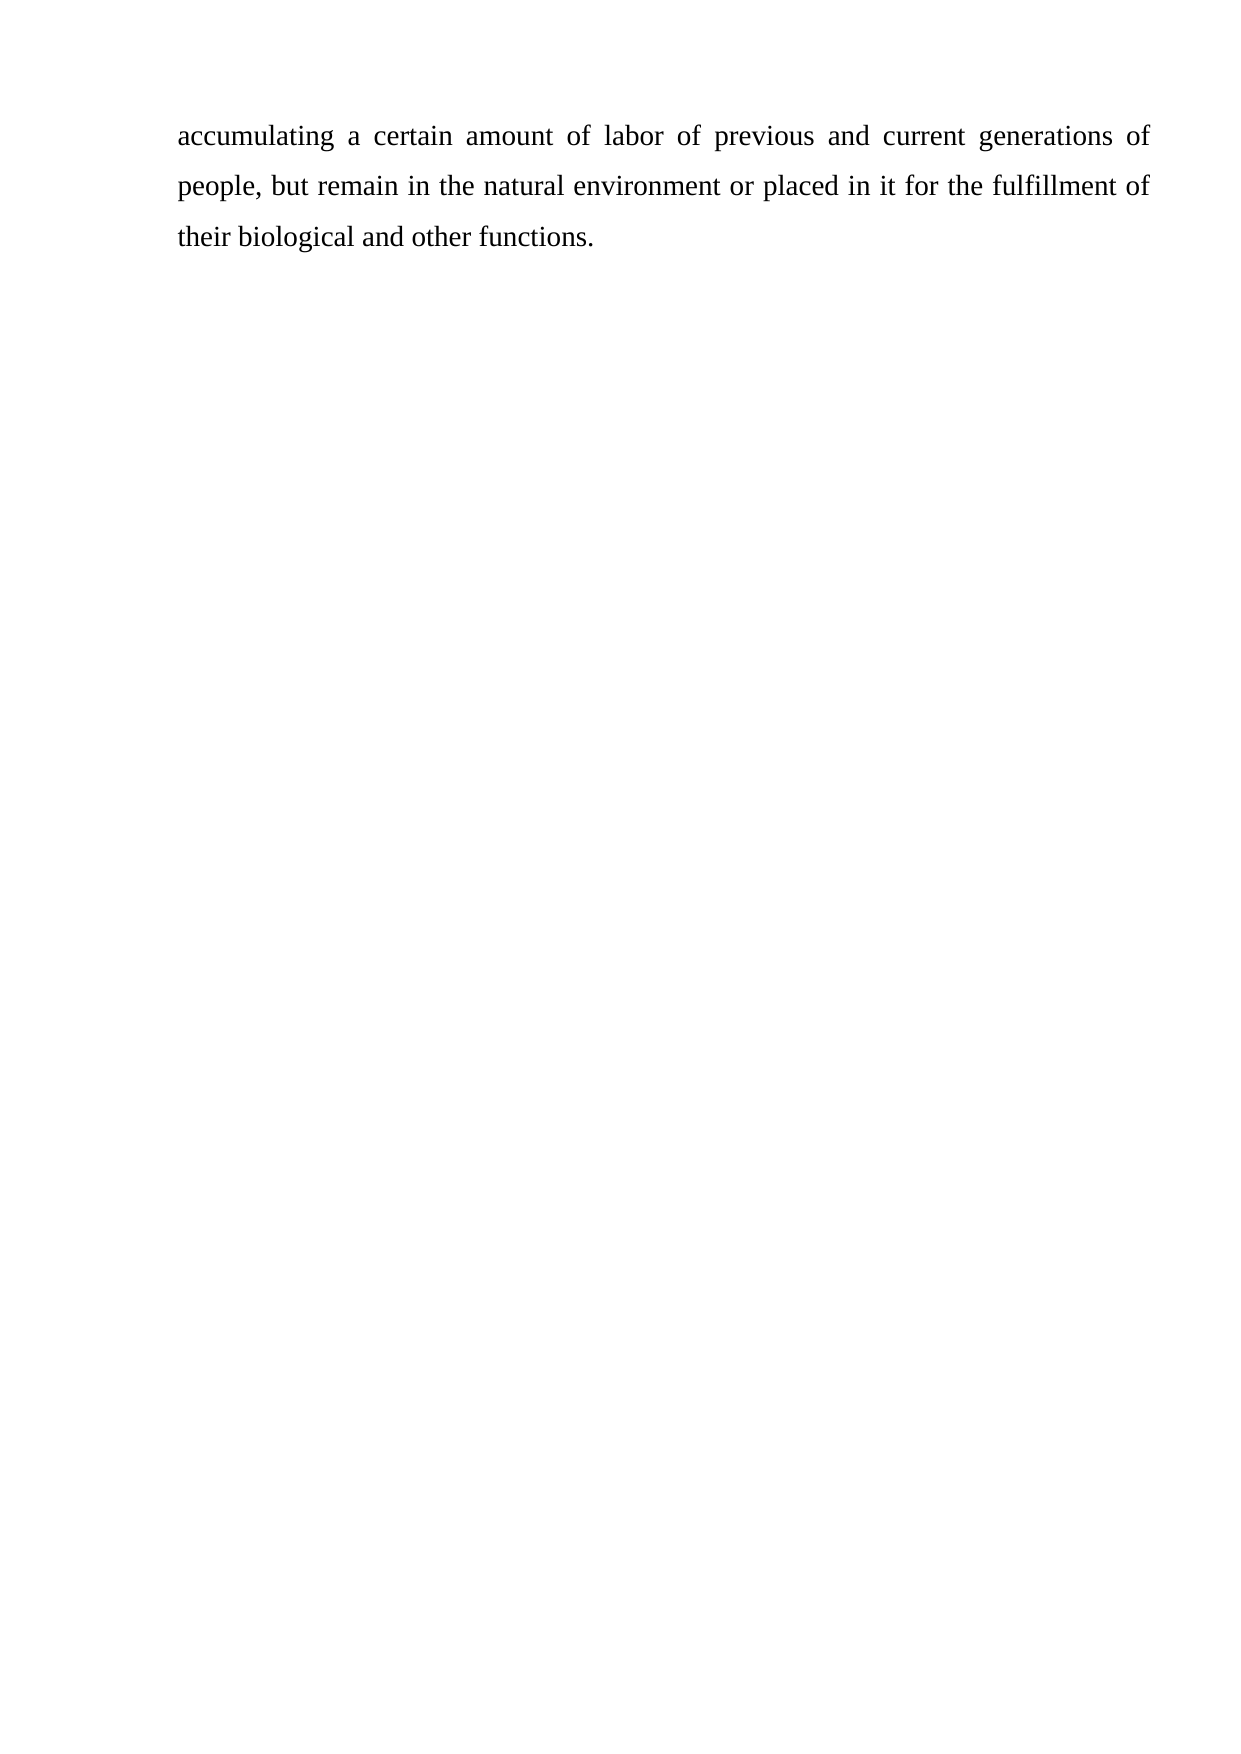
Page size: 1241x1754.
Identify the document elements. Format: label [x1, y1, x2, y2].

text [177, 118, 1152, 252]
